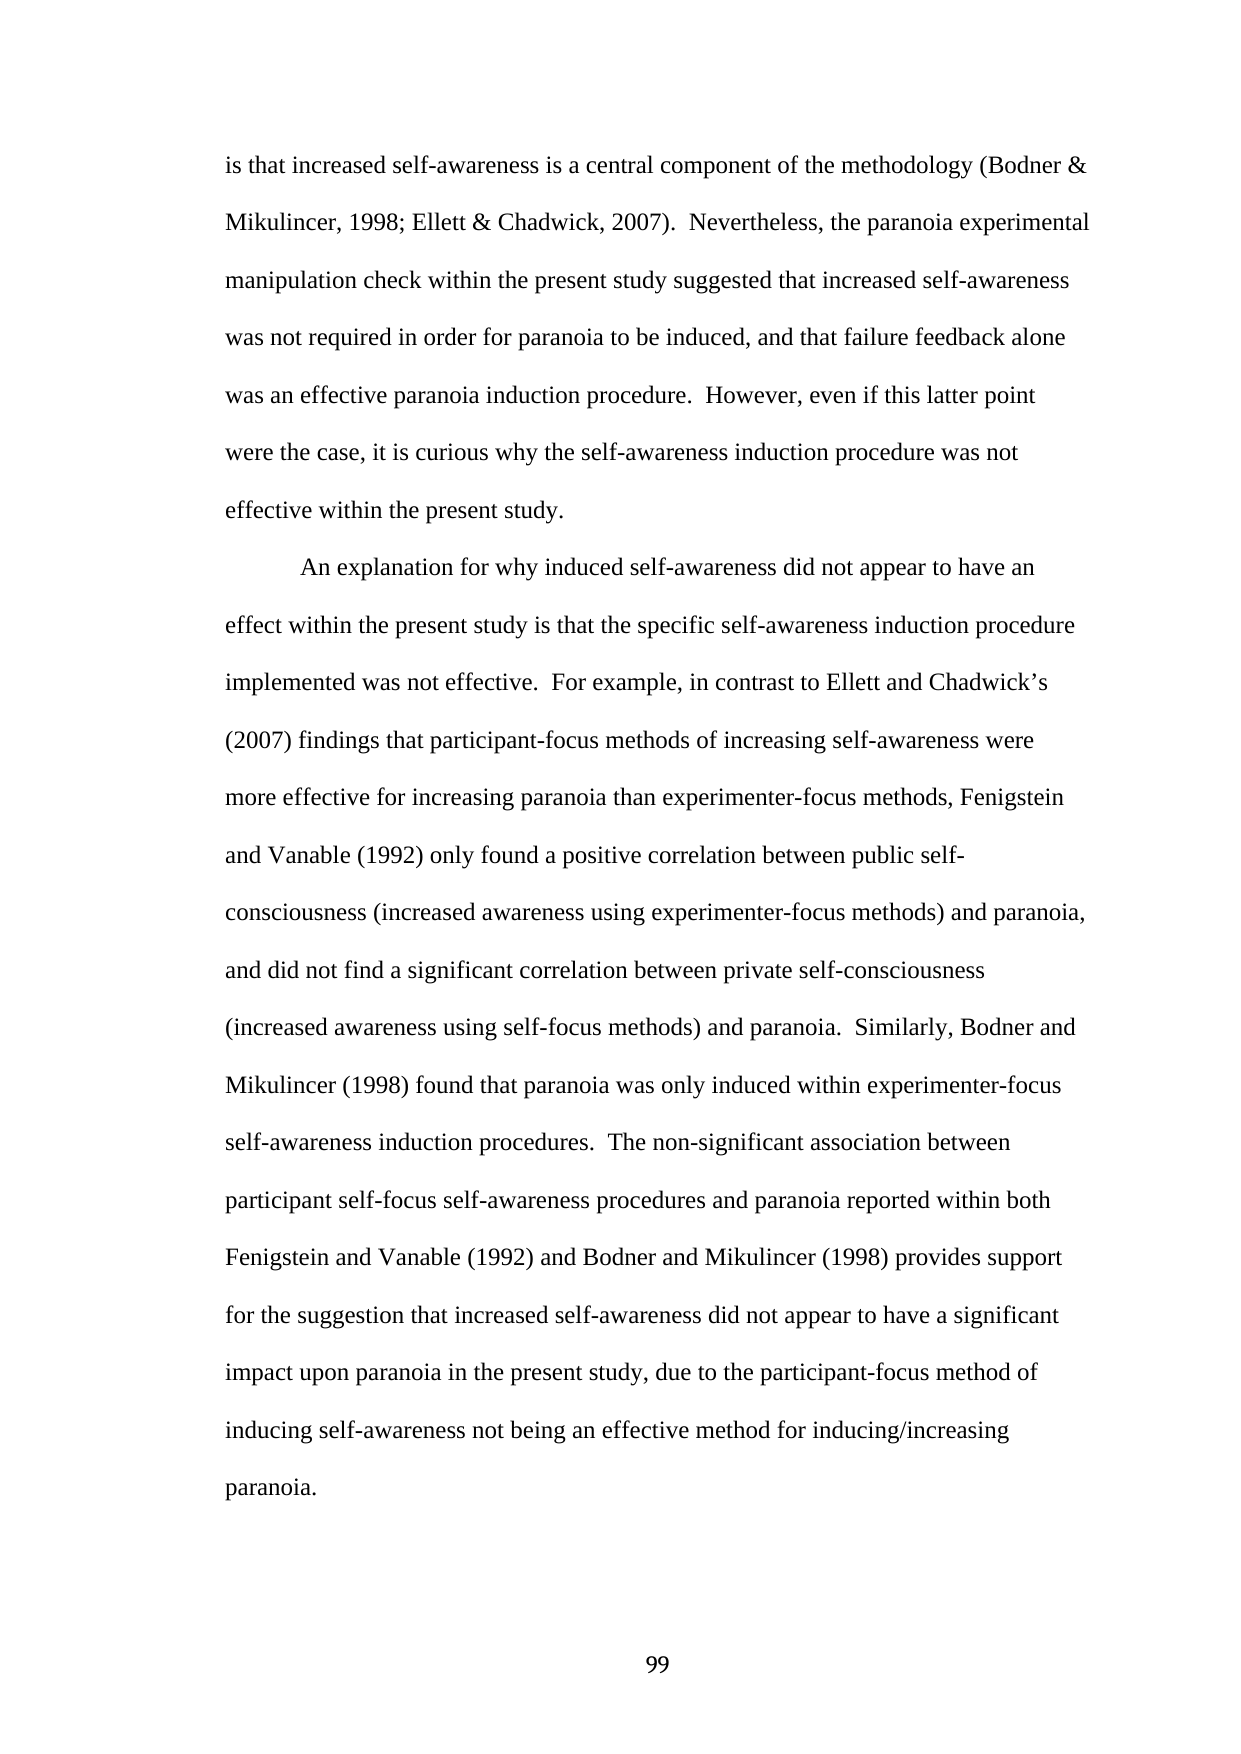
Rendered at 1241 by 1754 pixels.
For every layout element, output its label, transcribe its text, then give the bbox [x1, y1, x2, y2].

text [225, 150, 1090, 524]
text An explanation for why induced self-awareness did not appear to have an effect within the present study is that the specific self-awareness induction procedure implemented was not effective. For example, in contrast to Ellett and Chadwick’s (2007) findings that participant-focus methods of increasing self-awareness were more effective for increasing paranoia than experimenter-focus methods, Fenigstein and Vanable (1992) only found a positive correlation between public self-consciousness (increased awareness using experimenter-focus methods) and paranoia, and did not find a significant correlation between private self-consciousness (increased awareness using self-focus methods) and paranoia. Similarly, Bodner and Mikulincer (1998) found that paranoia was only induced within experimenter-focus self-awareness induction procedures. The non-significant association between participant self-focus self-awareness procedures and paranoia reported within both Fenigstein and Vanable (1992) and Bodner and Mikulincer (1998) provides support for the suggestion that increased self-awareness did not appear to have a significant impact upon paranoia in the present study, due to the participant-focus method of inducing self-awareness not being an effective method for inducing/increasing paranoia. [225, 552, 1090, 1501]
